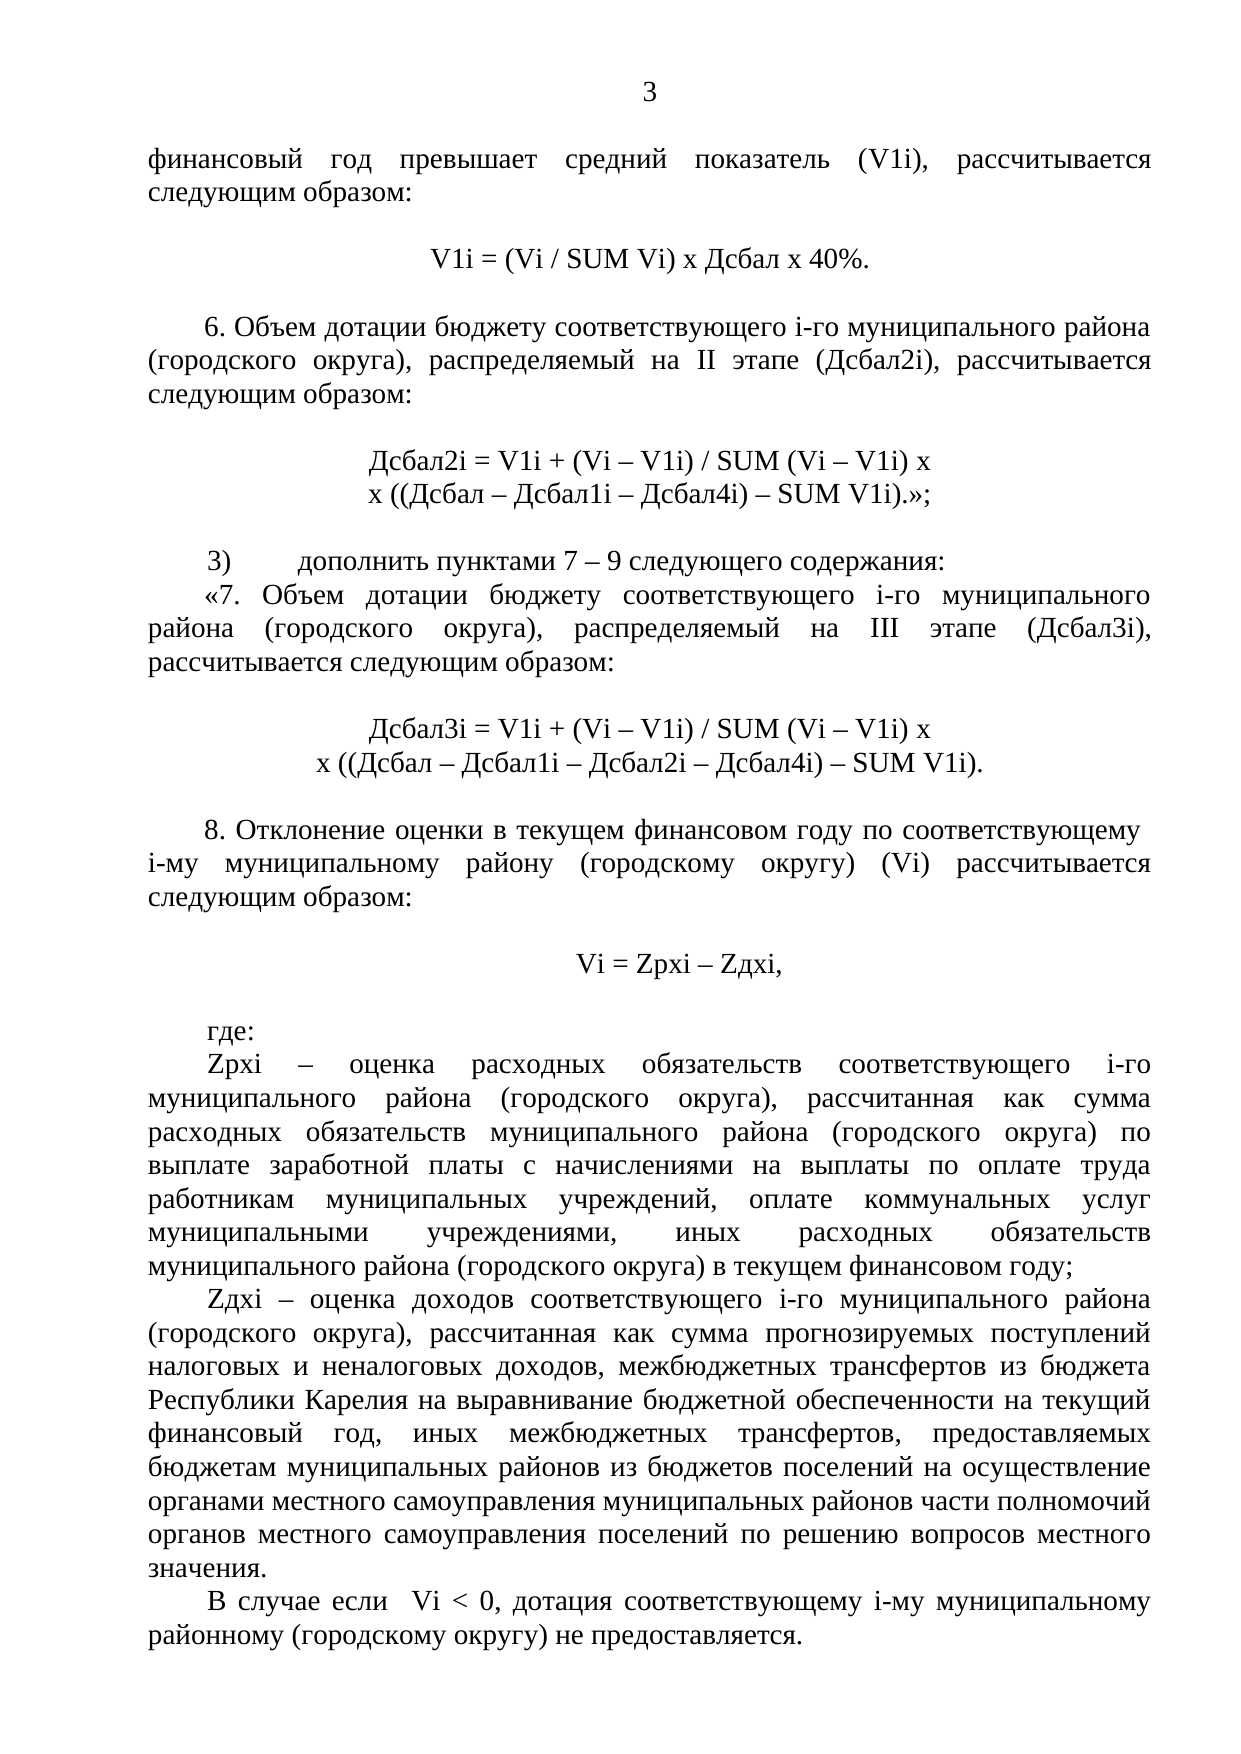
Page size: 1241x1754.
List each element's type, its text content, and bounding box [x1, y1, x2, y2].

text В случае если Vi < 0, дотация соответствующему i-му муниципальному районному (городскому округу) не предоставляется. [148, 1583, 1152, 1650]
text где: [148, 1013, 1152, 1047]
text Zрхi – оценка расходных обязательств соответствующего i-го муниципального района (городского округа), рассчитанная как сумма расходных обязательств муниципального района (городского округа) по выплате заработной платы с начислениями на выплаты по оплате труда работникам муниципальных учреждений, оплате коммунальных услуг муниципальными учреждениями, иных расходных обязательств муниципального района (городского округа) в текущем финансовом году; [148, 1047, 1152, 1281]
text 6. Объем дотации бюджету соответствующего i-го муниципального района (городского округа), распределяемый на II этапе (Дcбал2i), рассчитывается следующим образом: [148, 309, 1152, 409]
text х ((Дсбал – Дсбал1i – Дcбал2i – Дcбал4i) – SUM V1i). [148, 745, 1152, 778]
text Дcбал3i = V1i + (Vi – V1i) / SUM (Vi – V1i) х [148, 711, 1152, 745]
text «7. Объем дотации бюджету соответствующего i-го муниципального района (городского округа), распределяемый на III этапе (Дcбал3i), рассчитывается следующим образом: [148, 577, 1152, 678]
text Vi = Zрхi – Zдхi, [148, 946, 1152, 979]
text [148, 141, 1152, 208]
text 8. Отклонение оценки в текущем финансовом году по соответствующему i-му муниципальному району (городскому округу) (Vi) рассчитывается следующим образом: [148, 812, 1152, 912]
text Дcбал2i = V1i + (Vi – V1i) / SUM (Vi – V1i) х [148, 443, 1152, 476]
list дополнить пунктами 7 – 9 следующего содержания: [148, 543, 1152, 577]
text х ((Дсбал – Дсбал1i – Дcбал4i) – SUM V1i).»; [148, 476, 1152, 510]
text V1i = (Vi / SUM Vi) х Дсбал х 40%. [148, 242, 1152, 275]
text Zдхi – оценка доходов соответствующего i-го муниципального района (городского округа), рассчитанная как сумма прогнозируемых поступлений налоговых и неналоговых доходов, межбюджетных трансфертов из бюджета Республики Карелия на выравнивание бюджетной обеспеченности на текущий финансовый год, иных межбюджетных трансфертов, предоставляемых бюджетам муниципальных районов из бюджетов поселений на осуществление органами местного самоуправления муниципальных районов части полномочий органов местного самоуправления поселений по решению вопросов местного значения. [148, 1281, 1152, 1583]
